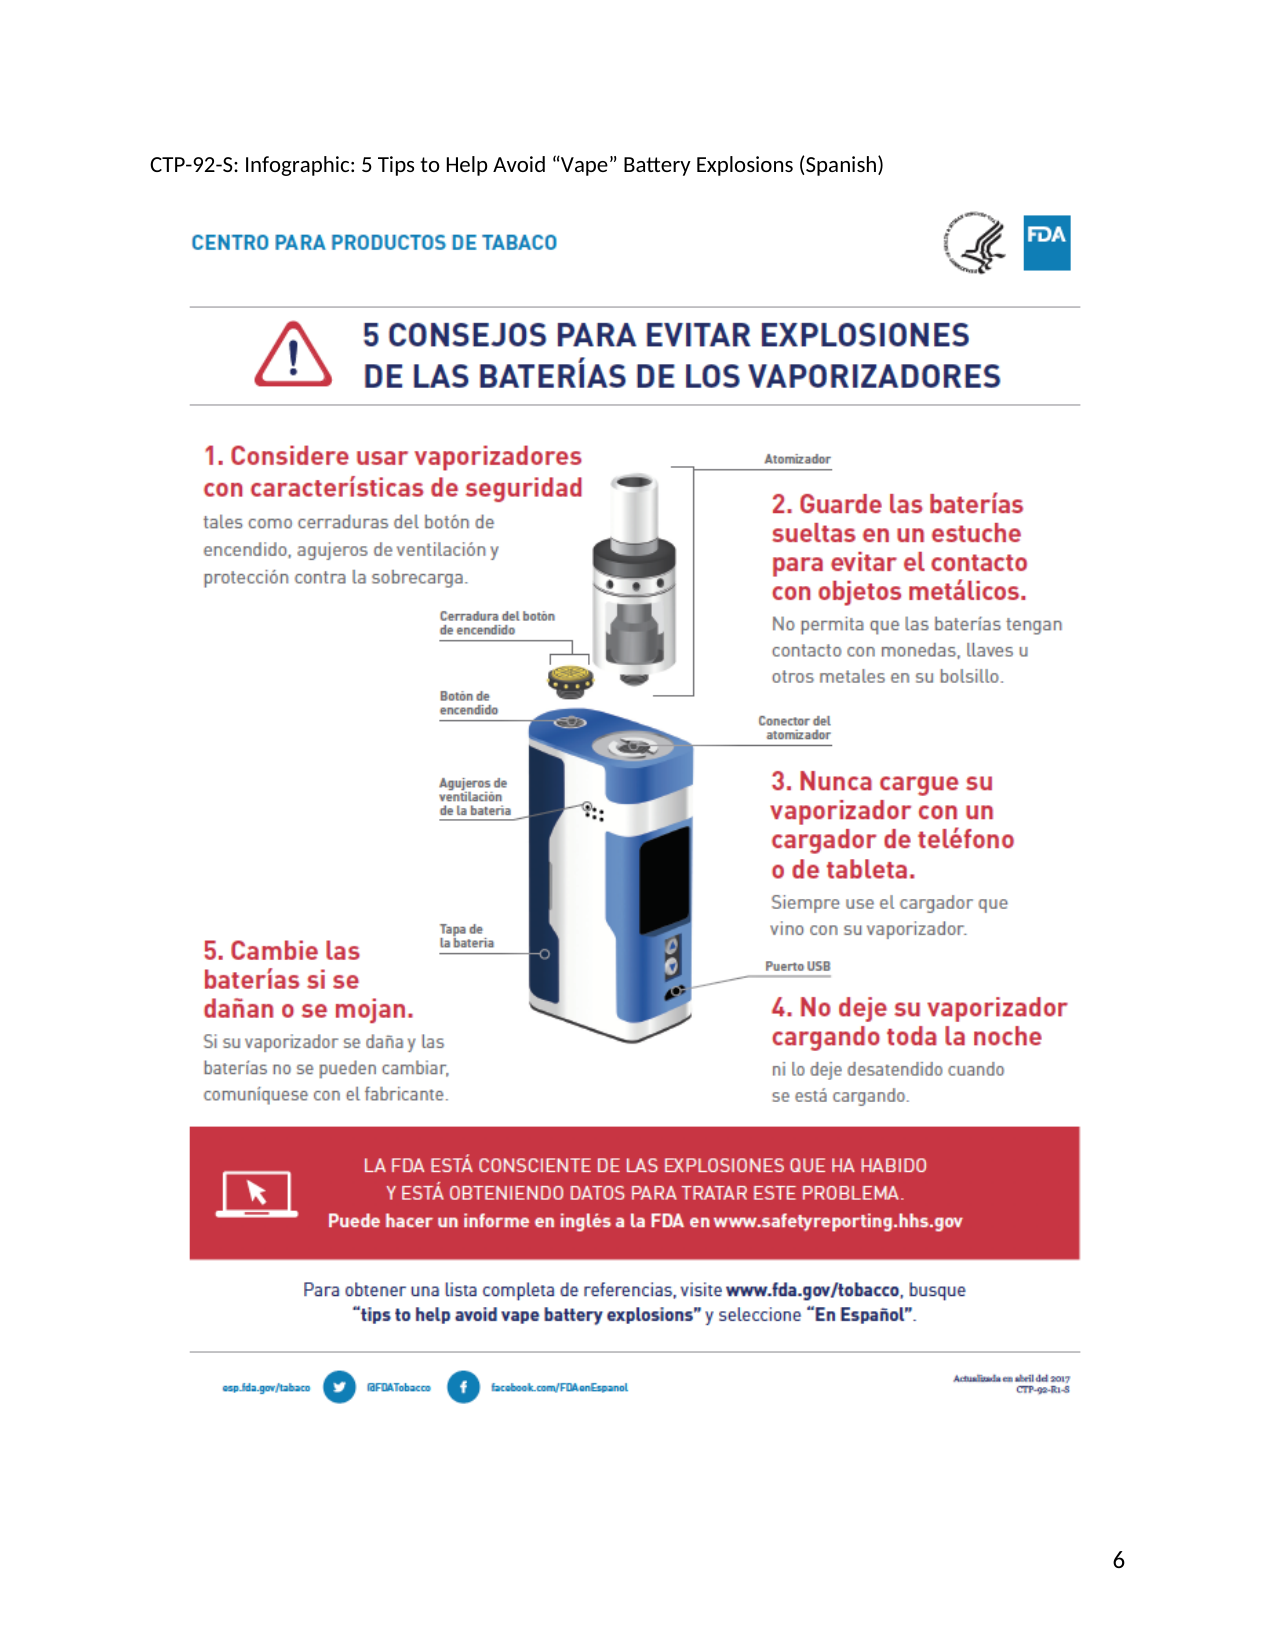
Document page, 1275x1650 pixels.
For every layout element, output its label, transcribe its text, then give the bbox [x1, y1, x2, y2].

picture [150, 178, 1115, 1437]
text CTP-92-S: Infographic: 5 Tips to Help Avoid “Vape” Battery Explosions (Spanish) [150, 150, 1125, 178]
